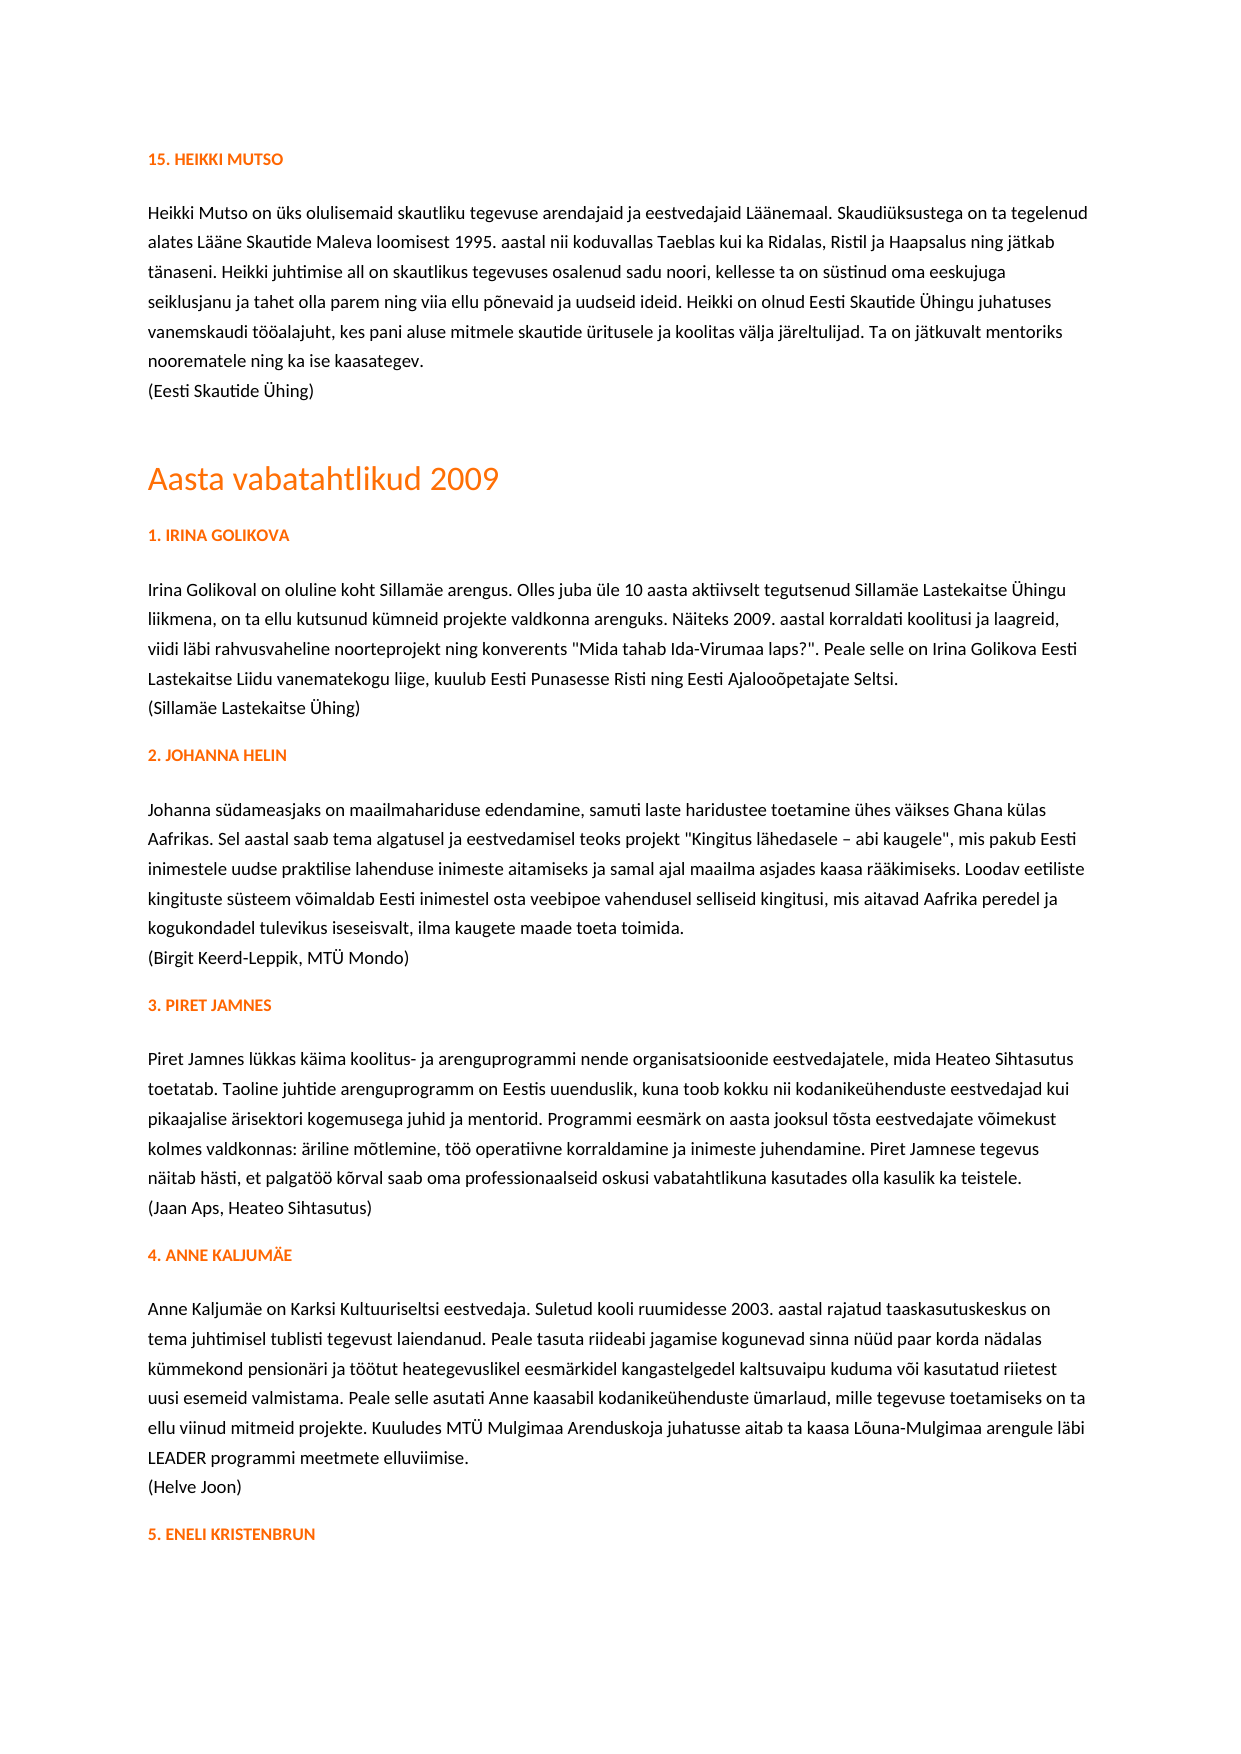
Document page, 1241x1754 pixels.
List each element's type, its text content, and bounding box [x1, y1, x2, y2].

subtitle 3. PIRET JAMNES [148, 994, 1093, 1016]
subtitle 1. IRINA GOLIKOVA [148, 524, 1093, 546]
text Anne Kaljumäe on Karksi Kultuuriseltsi eestvedaja. Suletud kooli ruumidesse 2003. aastal rajatud taaskasutuskeskus on tema juhtimisel tublisti tegevust laiendanud. Peale tasuta riideabi jagamise kogunevad sinna nüüd paar korda nädalas kümmekond pensionäri ja töötut heategevuslikel eesmärkidel kangastelgedel kaltsuvaipu kuduma või kasutatud riietest uusi esemeid valmistama. Peale selle asutati Anne kaasabil kodanikeühenduste ümarlaud, mille tegevuse toetamiseks on ta ellu viinud mitmeid projekte. Kuuludes MTÜ Mulgimaa Arenduskoja juhatusse aitab ta kaasa Lõuna-Mulgimaa arengule läbi LEADER programmi meetmete elluviimise. (Helve Joon) [148, 1291, 1093, 1498]
subtitle 2. JOHANNA HELIN [148, 744, 1093, 766]
text Heikki Mutso on üks olulisemaid skautliku tegevuse arendajaid ja eestvedajaid Läänemaal. Skaudiüksustega on ta tegelenud alates Lääne Skautide Maleva loomisest 1995. aastal nii koduvallas Taeblas kui ka Ridalas, Ristil ja Haapsalus ning jätkab tänaseni. Heikki juhtimise all on skautlikus tegevuses osalenud sadu noori, kellesse ta on süstinud oma eeskujuga seiklusjanu ja tahet olla parem ning viia ellu põnevaid ja uudseid ideid. Heikki on olnud Eesti Skautide Ühingu juhatuses vanemskaudi tööalajuht, kes pani aluse mitmele skautide üritusele ja koolitas välja järeltulijad. Ta on jätkuvalt mentoriks noorematele ning ka ise kaasategev. (Eesti Skautide Ühing) [148, 194, 1093, 402]
subtitle 15. HEIKKI MUTSO [148, 148, 1093, 169]
text Johanna südameasjaks on maailmahariduse edendamine, samuti laste haridustee toetamine ühes väikses Ghana külas Aafrikas. Sel aastal saab tema algatusel ja eestvedamisel teoks projekt "Kingitus lähedasele – abi kaugele", mis pakub Eesti inimestele uudse praktilise lahenduse inimeste aitamiseks ja samal ajal maailma asjades kaasa rääkimiseks. Loodav eetiliste kingituste süsteem võimaldab Eesti inimestel osta veebipoe vahendusel selliseid kingitusi, mis aitavad Aafrika peredel ja kogukondadel tulevikus iseseisvalt, ilma kaugete maade toeta toimida. (Birgit Keerd-Leppik, MTÜ Mondo) [148, 791, 1093, 969]
subtitle 4. ANNE KALJUMÄE [148, 1244, 1093, 1266]
text Irina Golikoval on oluline koht Sillamäe arengus. Olles juba üle 10 aasta aktiivselt tegutsenud Sillamäe Lastekaitse Ühingu liikmena, on ta ellu kutsunud kümneid projekte valdkonna arenguks. Näiteks 2009. aastal korraldati koolitusi ja laagreid, viidi läbi rahvusvaheline noorteprojekt ning konverents "Mida tahab Ida-Virumaa laps?". Peale selle on Irina Golikova Eesti Lastekaitse Liidu vanematekogu liige, kuulub Eesti Punasesse Risti ning Eesti Ajalooõpetajate Seltsi. (Sillamäe Lastekaitse Ühing) [148, 571, 1093, 719]
text Piret Jamnes lükkas käima koolitus- ja arenguprogrammi nende organisatsioonide eestvedajatele, mida Heateo Sihtasutus toetatab. Taoline juhtide arenguprogramm on Eestis uuenduslik, kuna toob kokku nii kodanikeühenduste eestvedajad kui pikaajalise ärisektori kogemusega juhid ja mentorid. Programmi eesmärk on aasta jooksul tõsta eestvedajate võimekust kolmes valdkonnas: äriline mõtlemine, töö operatiivne korraldamine ja inimeste juhendamine. Piret Jamnese tegevus näitab hästi, et palgatöö kõrval saab oma professionaalseid oskusi vabatahtlikuna kasutades olla kasulik ka teistele. (Jaan Aps, Heateo Sihtasutus) [148, 1041, 1093, 1219]
subtitle 5. ENELI KRISTENBRUN [148, 1523, 1093, 1545]
subtitle Aasta vabatahtlikud 2009 [148, 457, 1093, 499]
